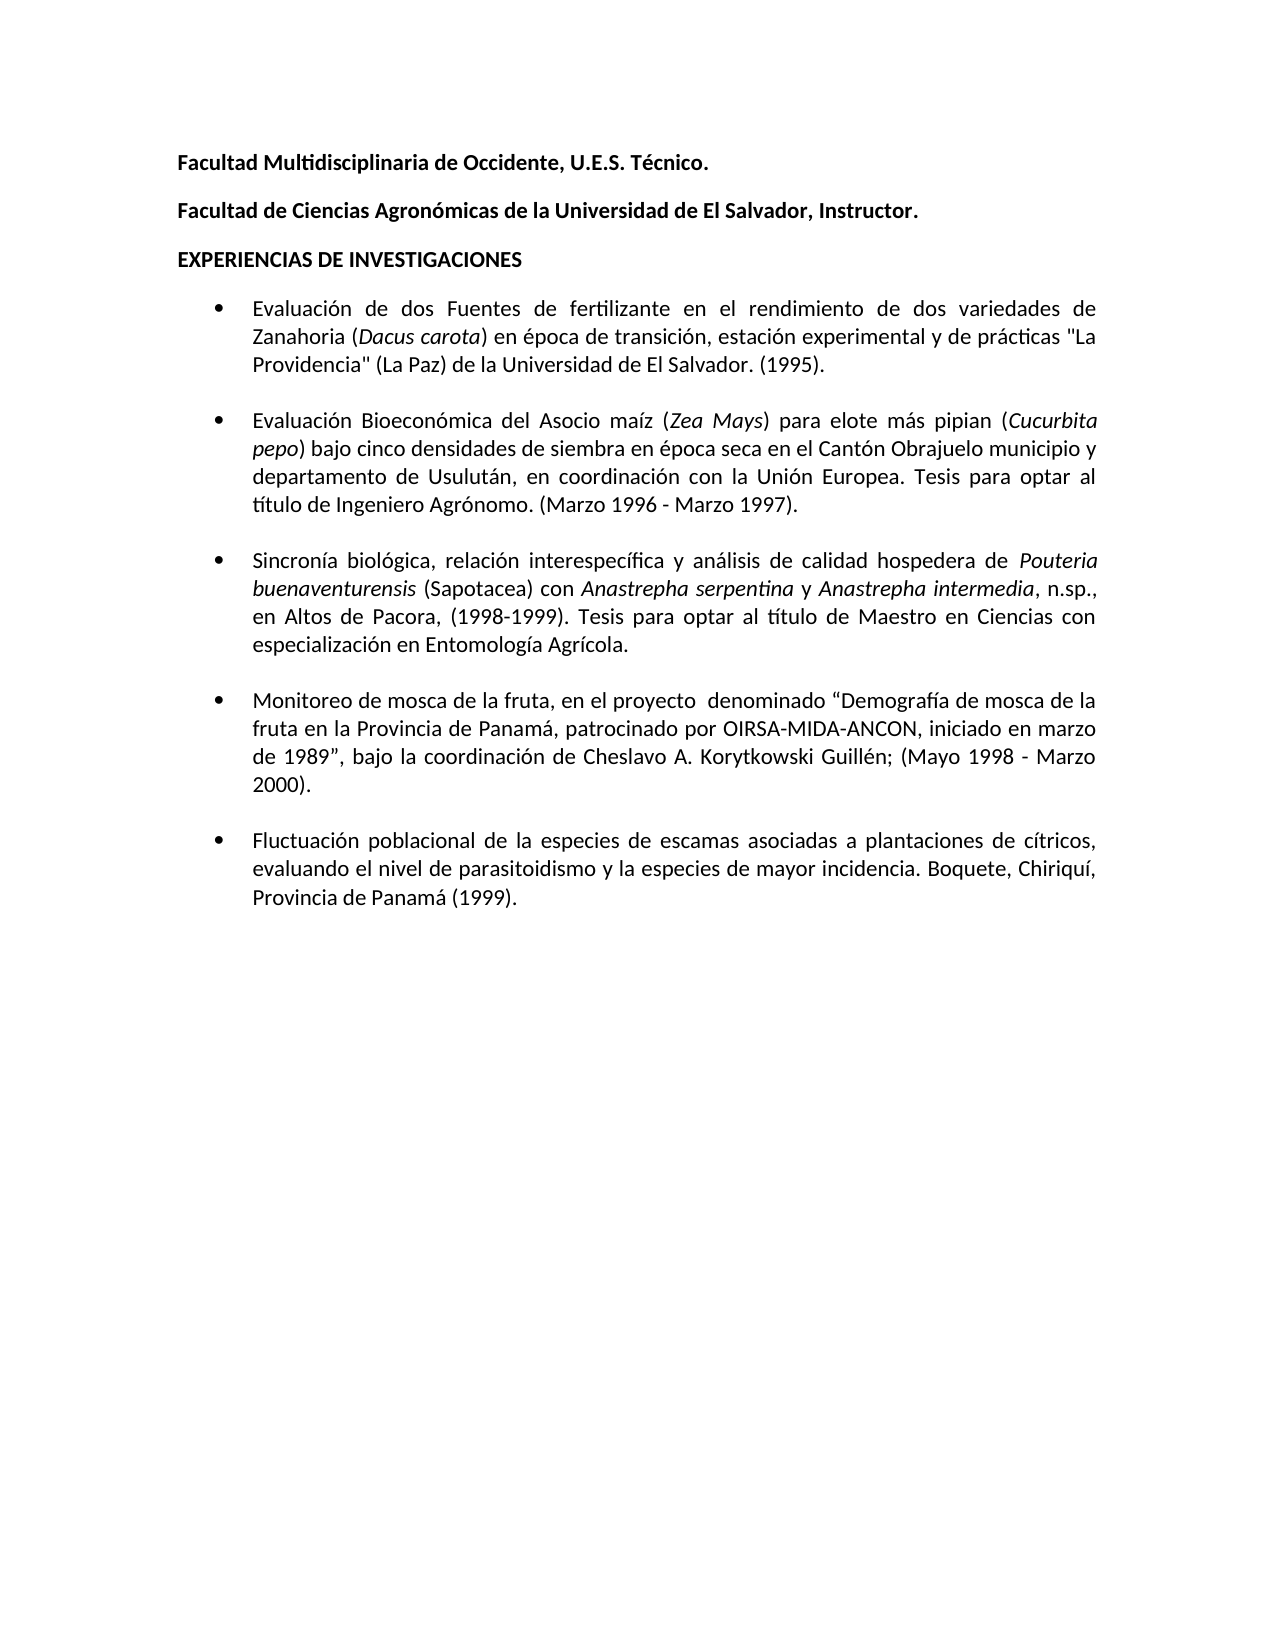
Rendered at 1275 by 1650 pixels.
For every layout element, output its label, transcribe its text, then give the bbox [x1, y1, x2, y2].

text Facultad de Ciencias Agronómicas de la Universidad de El Salvador, Instructor. [177, 196, 1098, 224]
list Sincronía biológica, relación interespecífica y análisis de calidad hospedera de Pouteria buenaventurensis (Sapotacea) con Anastrepha serpentina y Anastrepha intermedia, n.sp., en Altos de Pacora, (1998-1999). Tesis para optar al título de Maestro en Ciencias con especialización en Entomología Agrícola. [215, 546, 1098, 658]
text EXPERIENCIAS DE INVESTIGACIONES [177, 245, 1098, 273]
list Evaluación de dos Fuentes de fertilizante en el rendimiento de dos variedades de Zanahoria (Dacus carota) en época de transición, estación experimental y de prácticas "" () de de El Salvador. (1995). [215, 294, 1098, 378]
text Facultad Multidisciplinaria de Occidente, U.E.S. Técnico. [177, 148, 1098, 176]
list Monitoreo de mosca de la fruta, en el proyecto denominado “Demografía de mosca de la fruta en de Panamá, patrocinado por OIRSA-MIDA-ANCON, iniciado en marzo de , bajo la coordinación de Cheslavo A. Korytkowski Guillén; (Mayo 1998 - Marzo 2000). [215, 686, 1098, 798]
list Evaluación Bioeconómica del Asocio maíz (Zea Mays) para elote más pipian (Cucurbita pepo) bajo cinco densidades de siembra en época seca en el Cantón Obrajuelo municipio y departamento de Usulután, en coordinación con Tesis para optar al título de Ingeniero Agrónomo. (Marzo 1996 - Marzo 1997). [215, 406, 1098, 518]
list Fluctuación poblacional de la especies de escamas asociadas a plantaciones de cítricos, evaluando el nivel de parasitoidismo y la especies de mayor incidencia. Boquete, Chiriquí, Provincia de Panamá (1999). [215, 827, 1098, 911]
